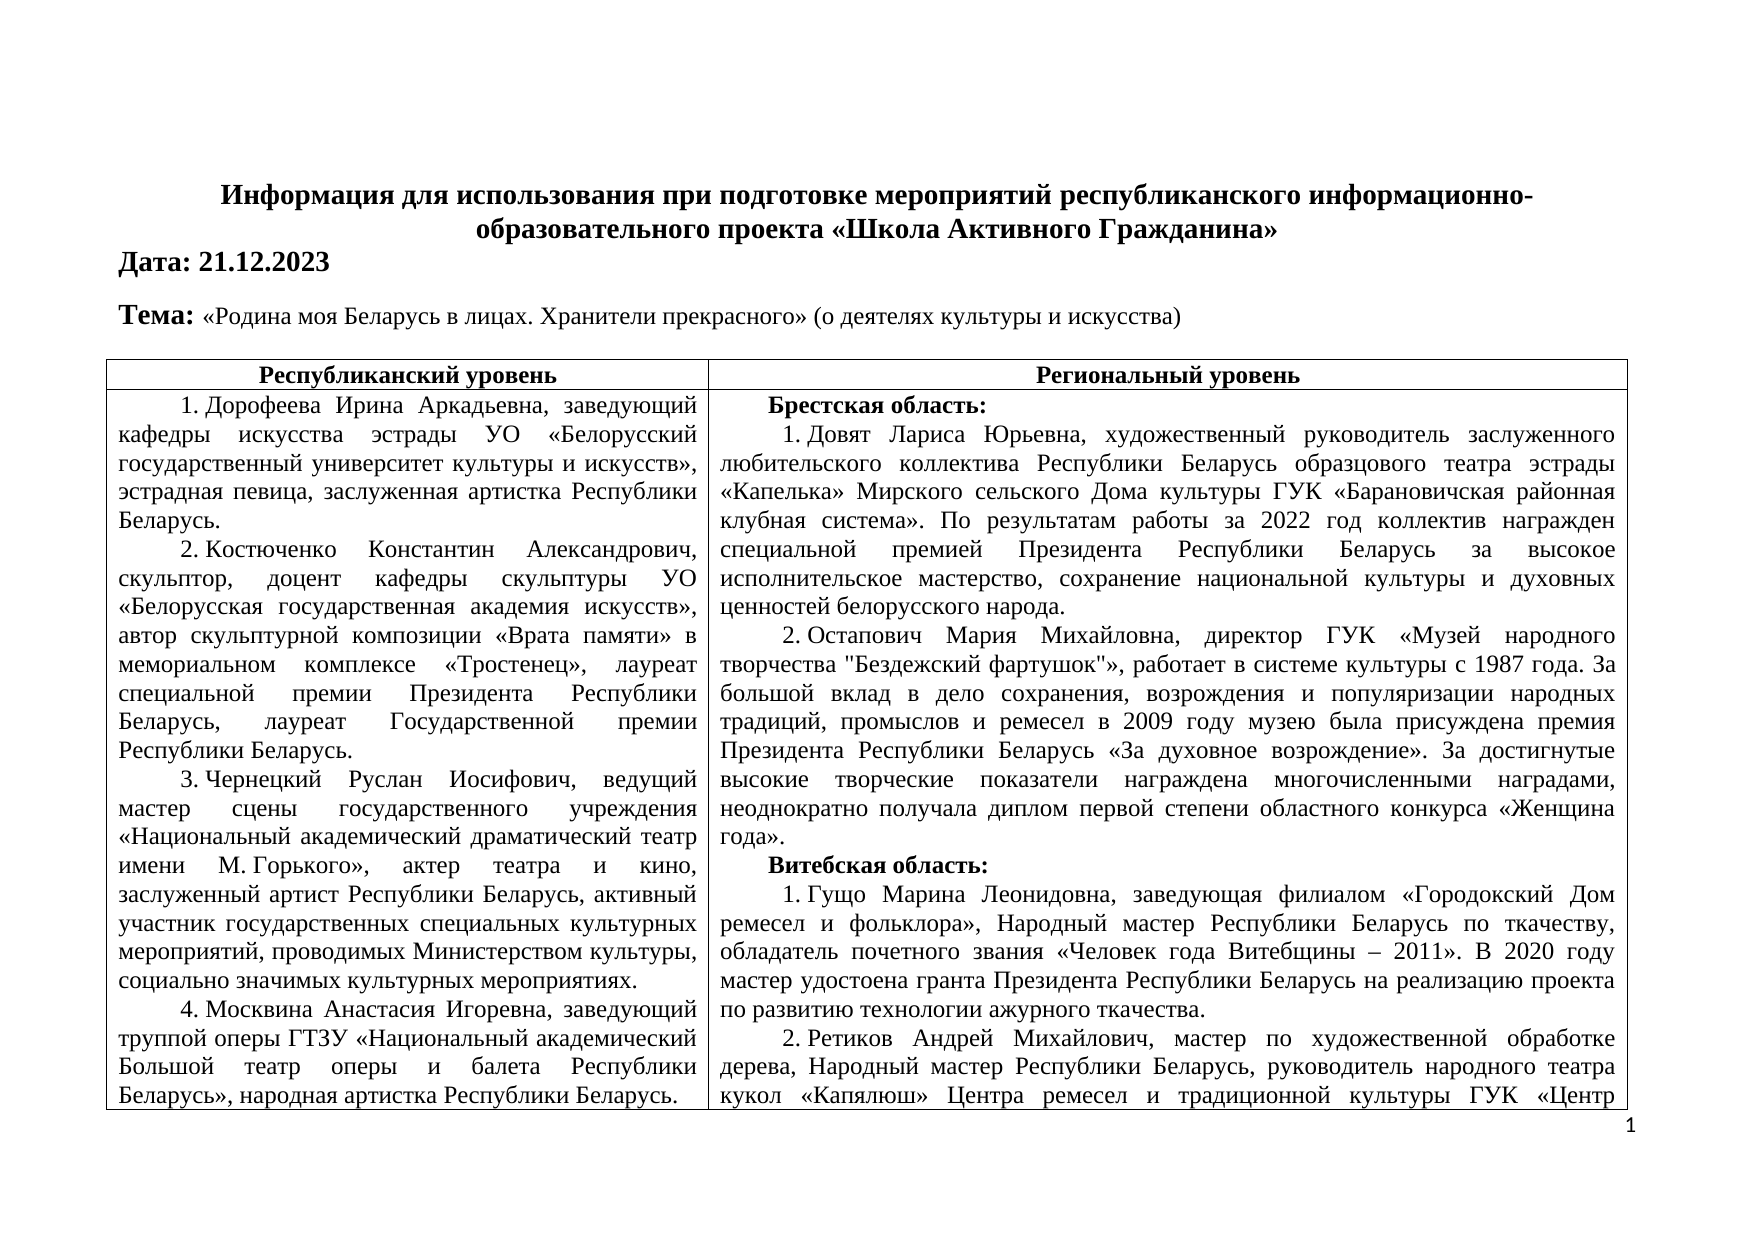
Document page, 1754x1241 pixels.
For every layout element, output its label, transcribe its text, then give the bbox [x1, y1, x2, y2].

table_header Республиканский уровень [107, 360, 708, 389]
table_header Региональный уровень [709, 360, 1627, 389]
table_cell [709, 390, 1627, 1109]
text Тема: «Родина моя Беларусь в лицах. Хранители прекрасного» (о деятелях культуры и искусства) [118, 297, 1636, 331]
text Дата: 21.12.2023 [118, 244, 1636, 278]
text Информация для использования при подготовке мероприятий республиканского информационно-образовательного проекта «Школа Активного Гражданина» [118, 177, 1636, 244]
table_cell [107, 390, 708, 1109]
